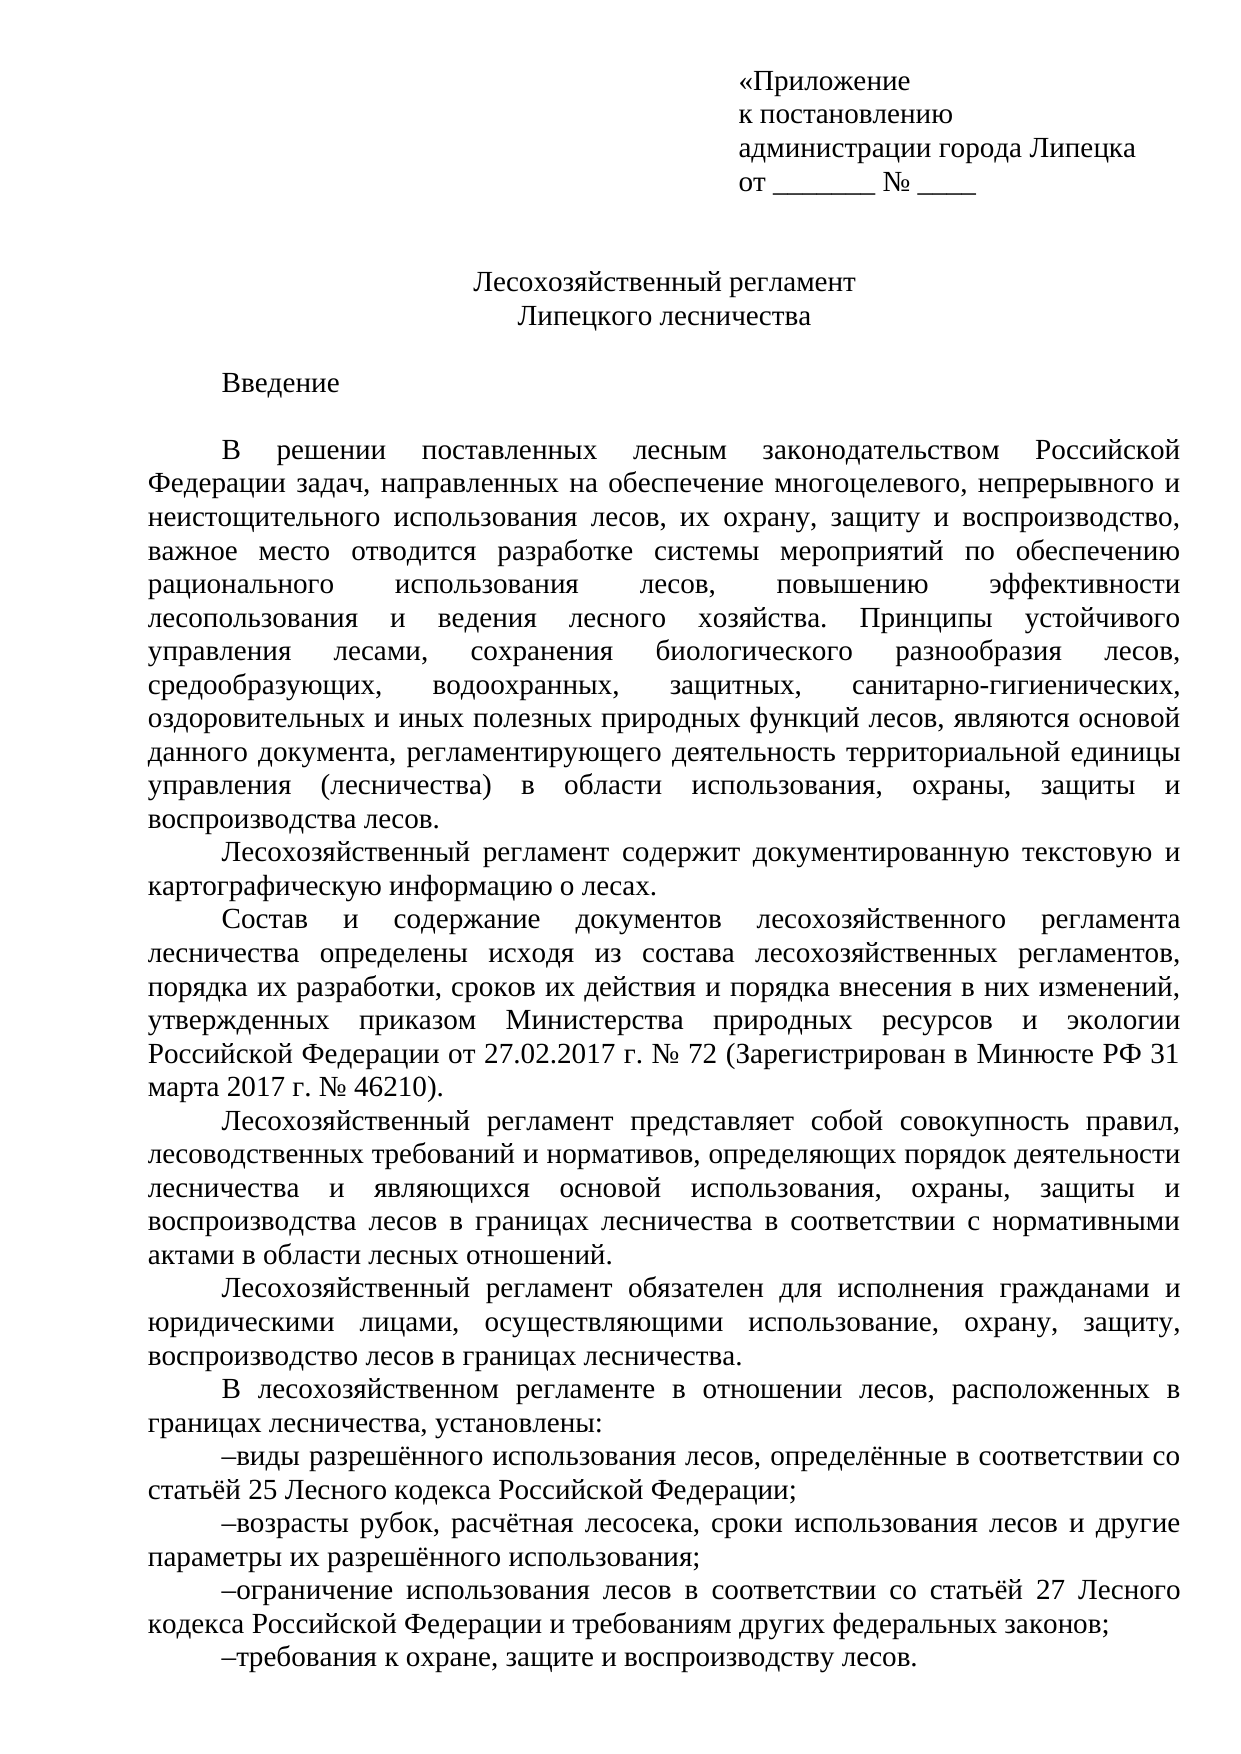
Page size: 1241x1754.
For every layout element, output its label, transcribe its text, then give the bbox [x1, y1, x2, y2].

text –виды разрешённого использования лесов, определённые в соответствии со статьёй 25 Лесного кодекса Российской Федерации; [148, 1438, 1181, 1505]
text Лесохозяйственный регламент содержит документированную текстовую и картографическую информацию о лесах. [148, 834, 1181, 902]
text В лесохозяйственном регламенте в отношении лесов, расположенных в границах лесничества, установлены: [148, 1371, 1181, 1438]
text Лесохозяйственный регламент представляет собой совокупность правил, лесоводственных требований и нормативов, определяющих порядок деятельности лесничества и являющихся основой использования, охраны, защиты и воспроизводства лесов в границах лесничества в соответствии с нормативными актами в области лесных отношений. [148, 1103, 1181, 1271]
text Липецкого лесничества [148, 298, 1181, 331]
text администрации города Липецка [148, 130, 1181, 164]
text –возрасты рубок, расчётная лесосека, сроки использования лесов и другие параметры их разрешённого использования; [148, 1505, 1181, 1572]
text Лесохозяйственный регламент обязателен для исполнения гражданами и юридическими лицами, осуществляющими использование, охрану, защиту, воспроизводство лесов в границах лесничества. [148, 1271, 1181, 1371]
text –ограничение использования лесов в соответствии со статьёй 27 Лесного кодекса Российской Федерации и требованиям других федеральных законов; [148, 1572, 1181, 1639]
text –требования к охране, защите и воспроизводству лесов. [148, 1639, 1181, 1673]
text «Приложение [148, 63, 1181, 97]
text Состав и содержание документов лесохозяйственного регламента лесничества определены исходя из состава лесохозяйственных регламентов, порядка их разработки, сроков их действия и порядка внесения в них изменений, утвержденных приказом Министерства природных ресурсов и экологии Российской Федерации от 27.02.2017 г. № 72 (Зарегистрирован в Минюсте РФ 31 марта 2017 г. № 46210). [148, 902, 1181, 1103]
text Введение [148, 365, 1181, 398]
text В решении поставленных лесным законодательством Российской Федерации задач, направленных на обеспечение многоцелевого, непрерывного и неистощительного использования лесов, их охрану, защиту и воспроизводство, важное место отводится разработке системы мероприятий по обеспечению рационального использования лесов, повышению эффективности лесопользования и ведения лесного хозяйства. Принципы устойчивого управления лесами, сохранения биологического разнообразия лесов, средообразующих, водоохранных, защитных, санитарно-гигиенических, оздоровительных и иных полезных природных функций лесов, являются основой данного документа, регламентирующего деятельность территориальной единицы управления (лесничества) в области использования, охраны, защиты и воспроизводства лесов. [148, 432, 1181, 834]
text к постановлению [148, 97, 1181, 130]
text Лесохозяйственный регламент [148, 264, 1181, 298]
text от _______ № ____ [148, 164, 1181, 197]
